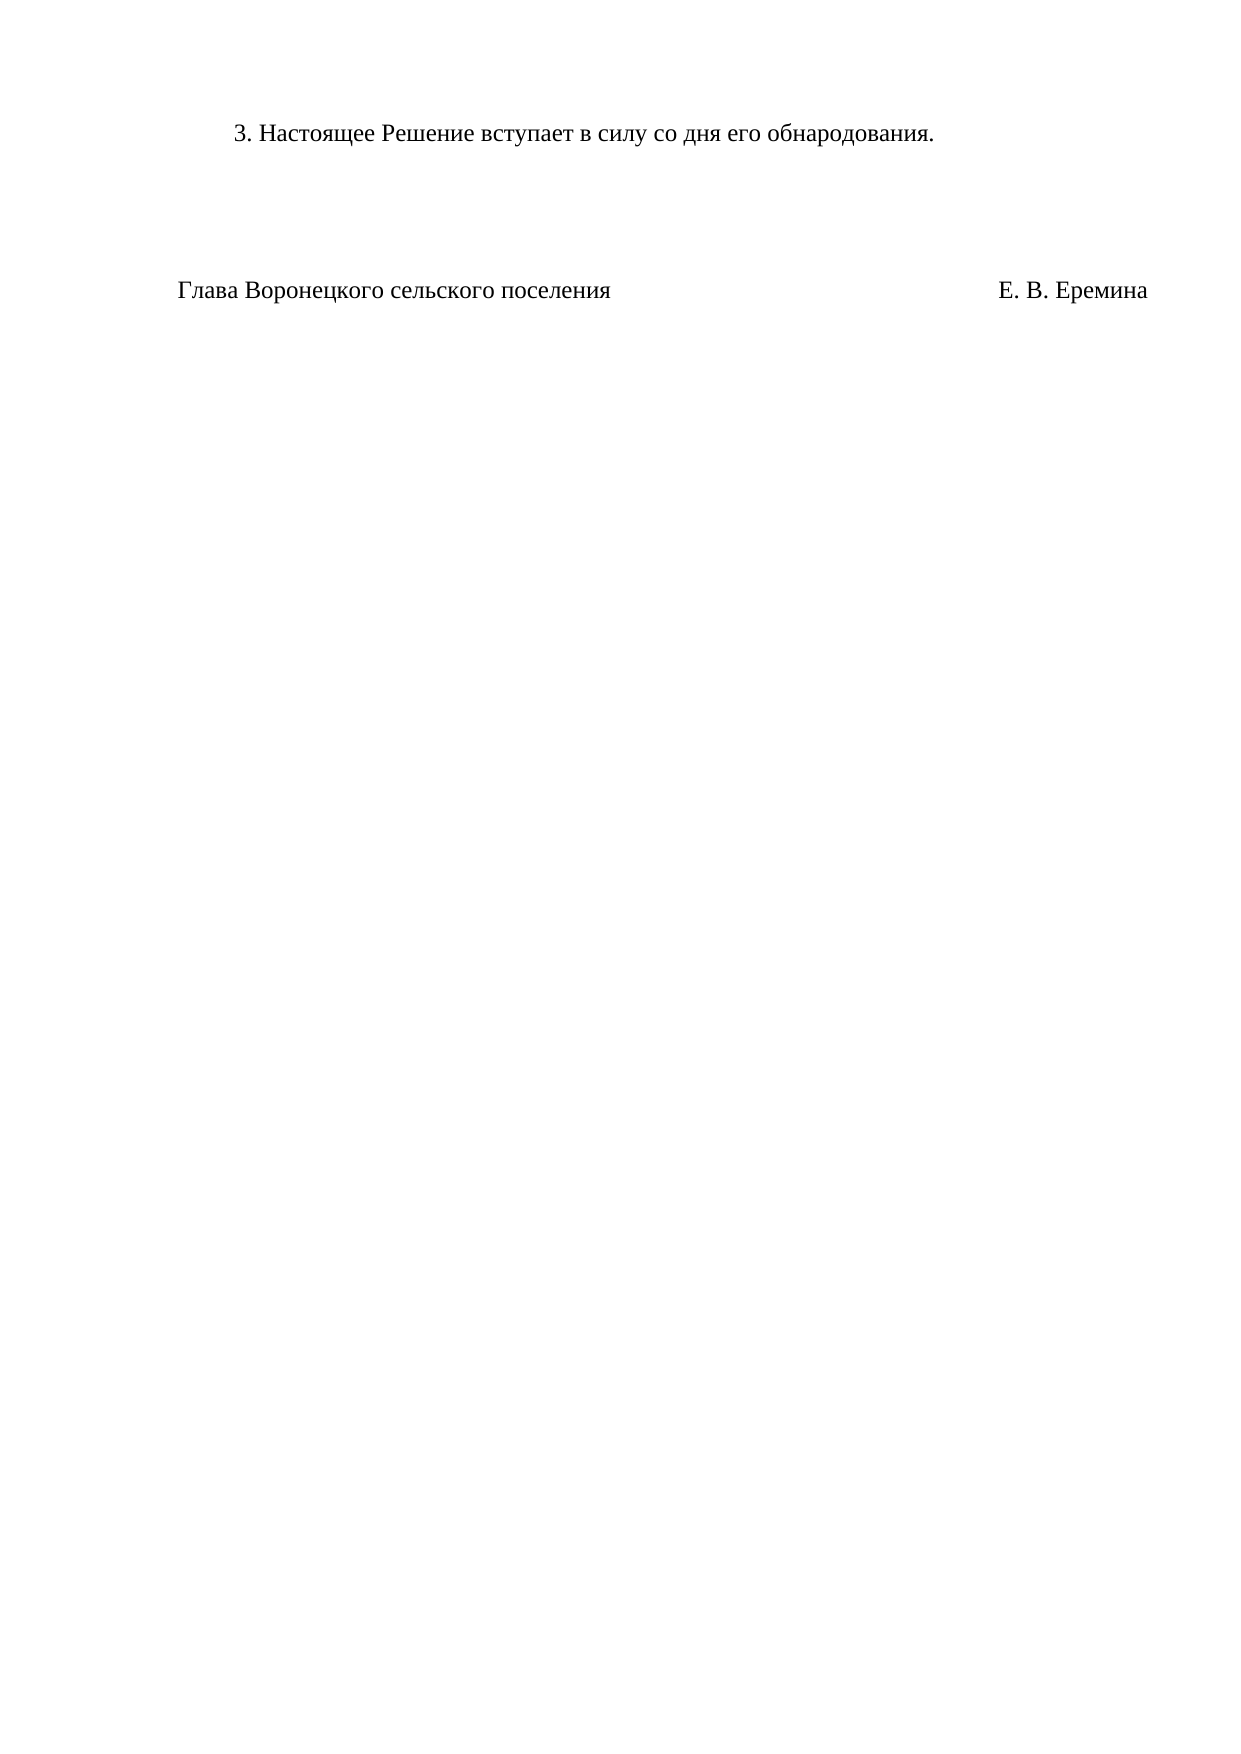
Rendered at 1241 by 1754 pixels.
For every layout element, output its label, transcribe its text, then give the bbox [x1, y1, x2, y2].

text 3. Настоящее Решение вступает в силу со дня его обнародования. [177, 118, 1152, 147]
text Глава Воронецкого сельского поселения Е. В. Еремина [177, 275, 1152, 303]
